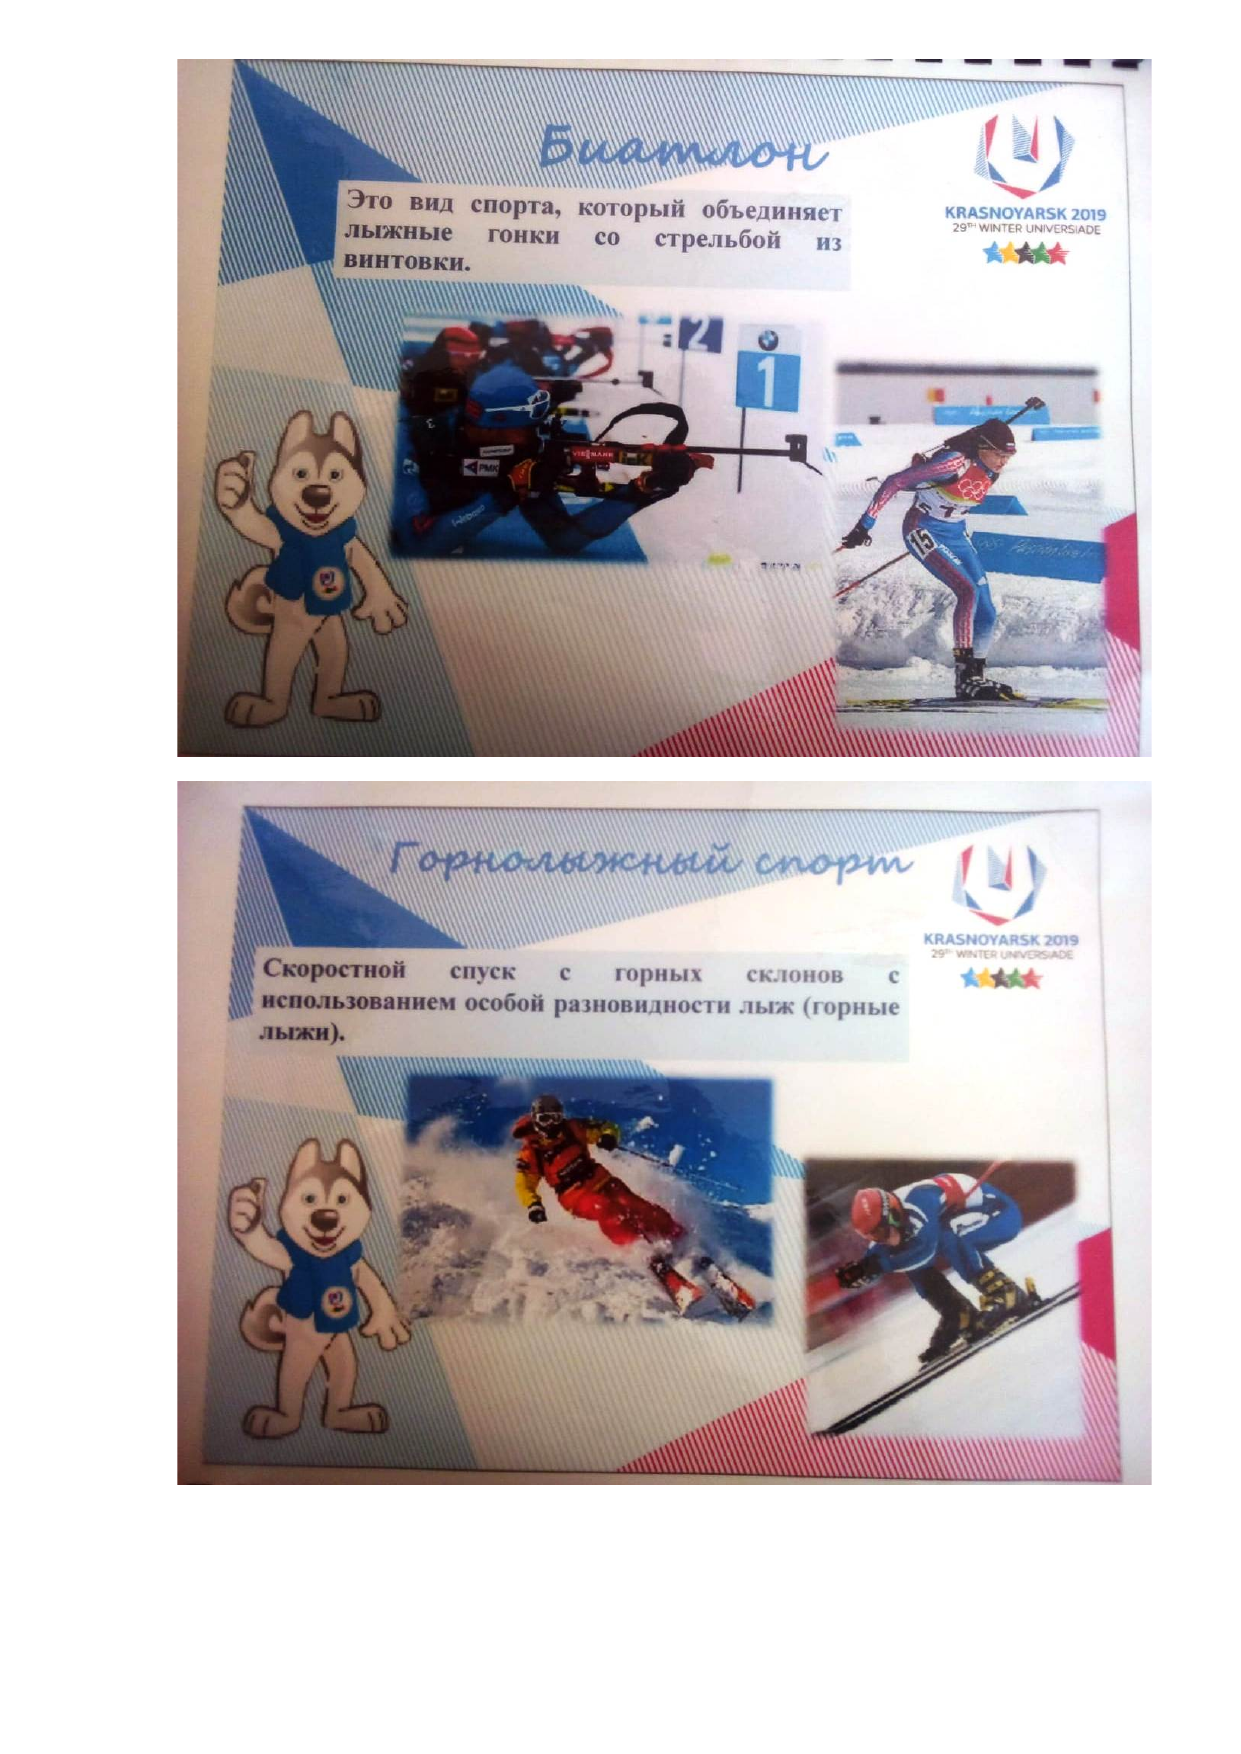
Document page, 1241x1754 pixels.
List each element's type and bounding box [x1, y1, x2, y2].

picture [177, 59, 1152, 757]
picture [177, 781, 1152, 1485]
